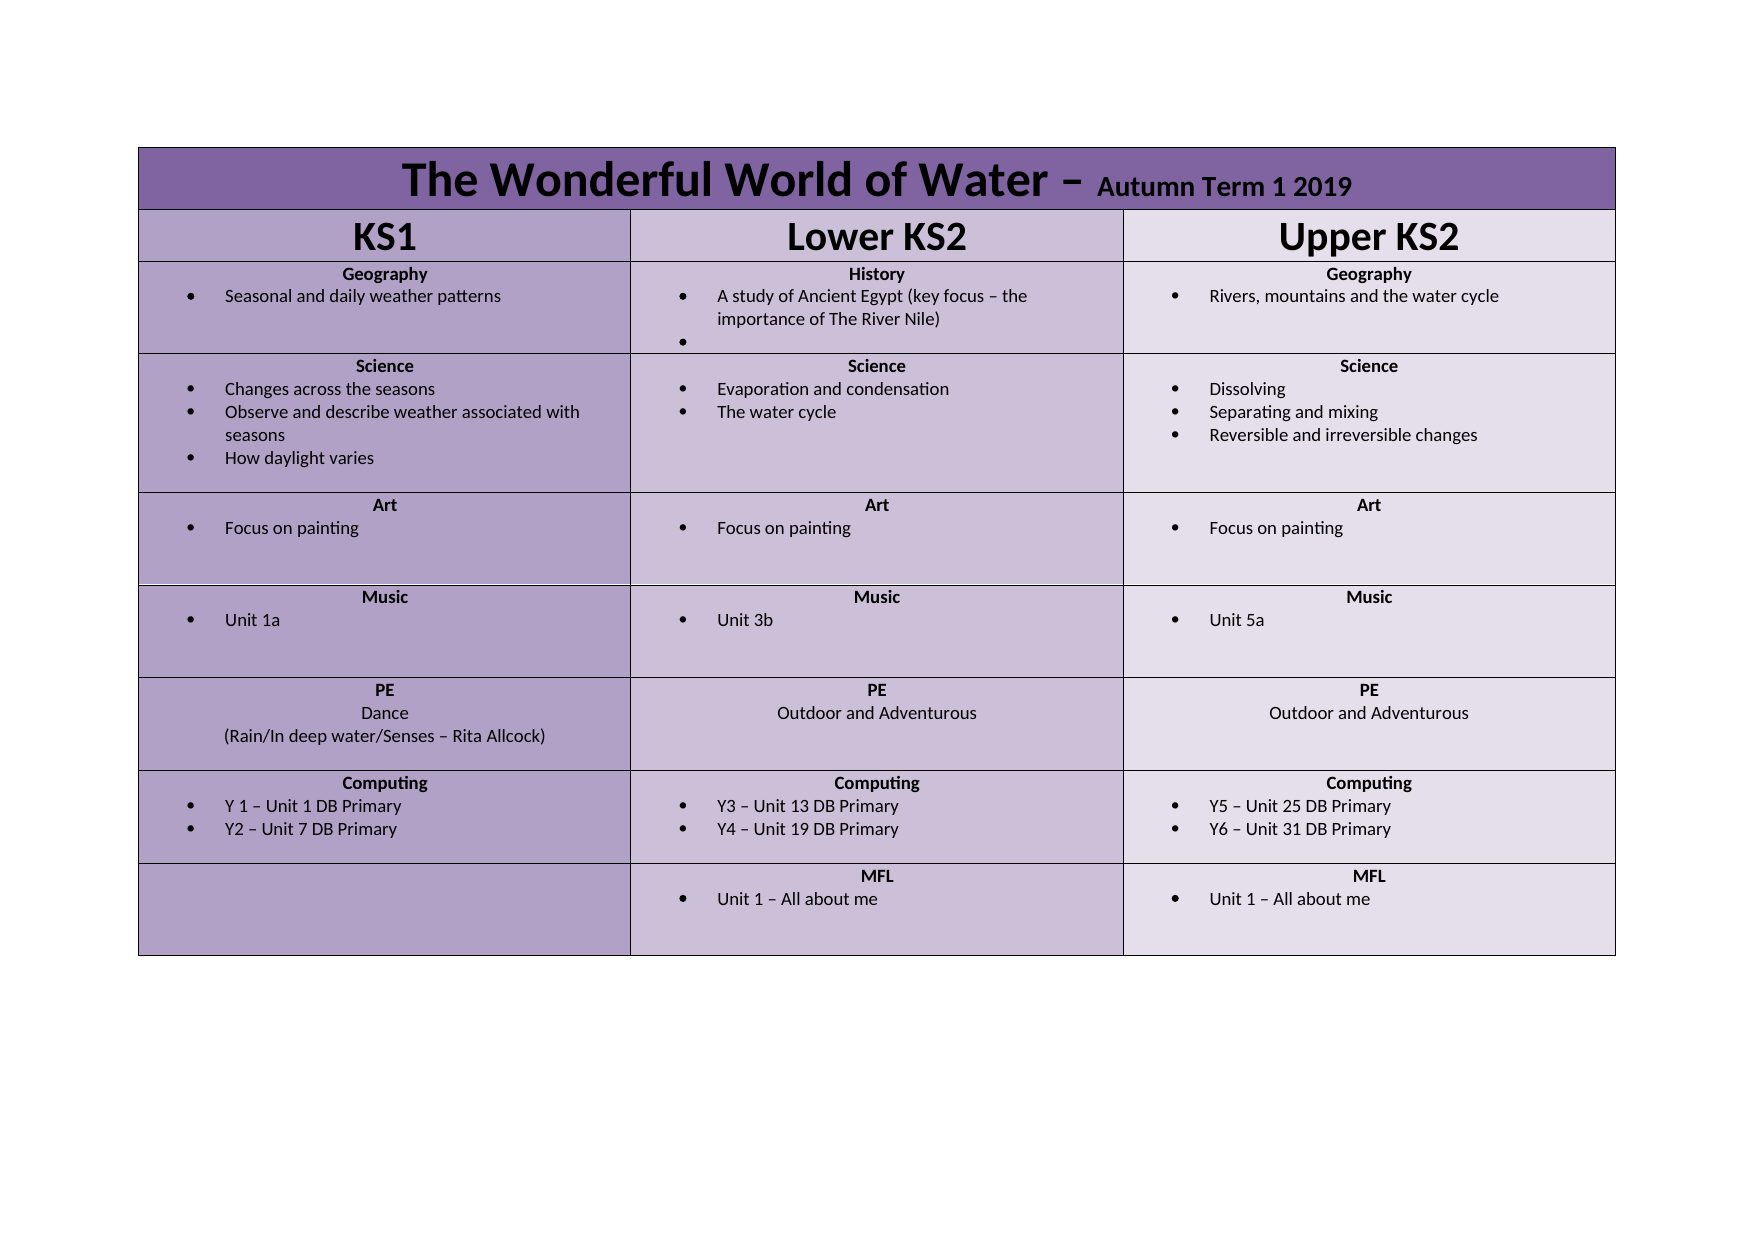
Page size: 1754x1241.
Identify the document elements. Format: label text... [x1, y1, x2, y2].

table_cell [139, 864, 630, 955]
table_cell History A study of Ancient Egypt (key focus – the importance of The River Nile) [631, 262, 1123, 353]
table_header The Wonderful World of Water – Autumn Term 1 2019 [139, 148, 1615, 209]
table_cell KS1 [139, 210, 630, 261]
table_cell Science Dissolving Separating and mixing Reversible and irreversible changes [1124, 354, 1615, 492]
table_cell [631, 210, 1123, 261]
table_cell Computing Y3 – Unit 13 DB Primary Y4 – Unit 19 DB Primary [631, 771, 1123, 863]
table_cell PE Dance (Rain/In deep water/Senses – Rita Allcock) [139, 678, 630, 770]
table_cell Science Evaporation and condensation The water cycle [631, 354, 1123, 492]
table_cell Computing Y5 – Unit 25 DB Primary Y6 – Unit 31 DB Primary [1124, 771, 1615, 863]
table_cell Geography Seasonal and daily weather patterns [139, 262, 630, 353]
table_cell [1124, 210, 1615, 261]
table_cell Music Unit 5a [1124, 586, 1615, 677]
table_cell PE Outdoor and Adventurous [631, 678, 1123, 770]
table_cell Computing Y 1 – Unit 1 DB Primary Y2 – Unit 7 DB Primary [139, 771, 630, 863]
table_cell MFL Unit 1 – All about me [1124, 864, 1615, 955]
table_cell MFL Unit 1 – All about me [631, 864, 1123, 955]
table_cell Science Changes across the seasons Observe and describe weather associated with seasons How daylight varies [139, 354, 630, 492]
table_cell Art Focus on painting [1124, 493, 1615, 584]
table_cell Art Focus on painting [631, 493, 1123, 584]
table_cell Geography Rivers, mountains and the water cycle [1124, 262, 1615, 353]
table_cell PE Outdoor and Adventurous [1124, 678, 1615, 770]
table_cell Music Unit 3b [631, 586, 1123, 677]
table_cell Music Unit 1a [139, 586, 630, 677]
table_cell Art Focus on painting [139, 493, 630, 584]
